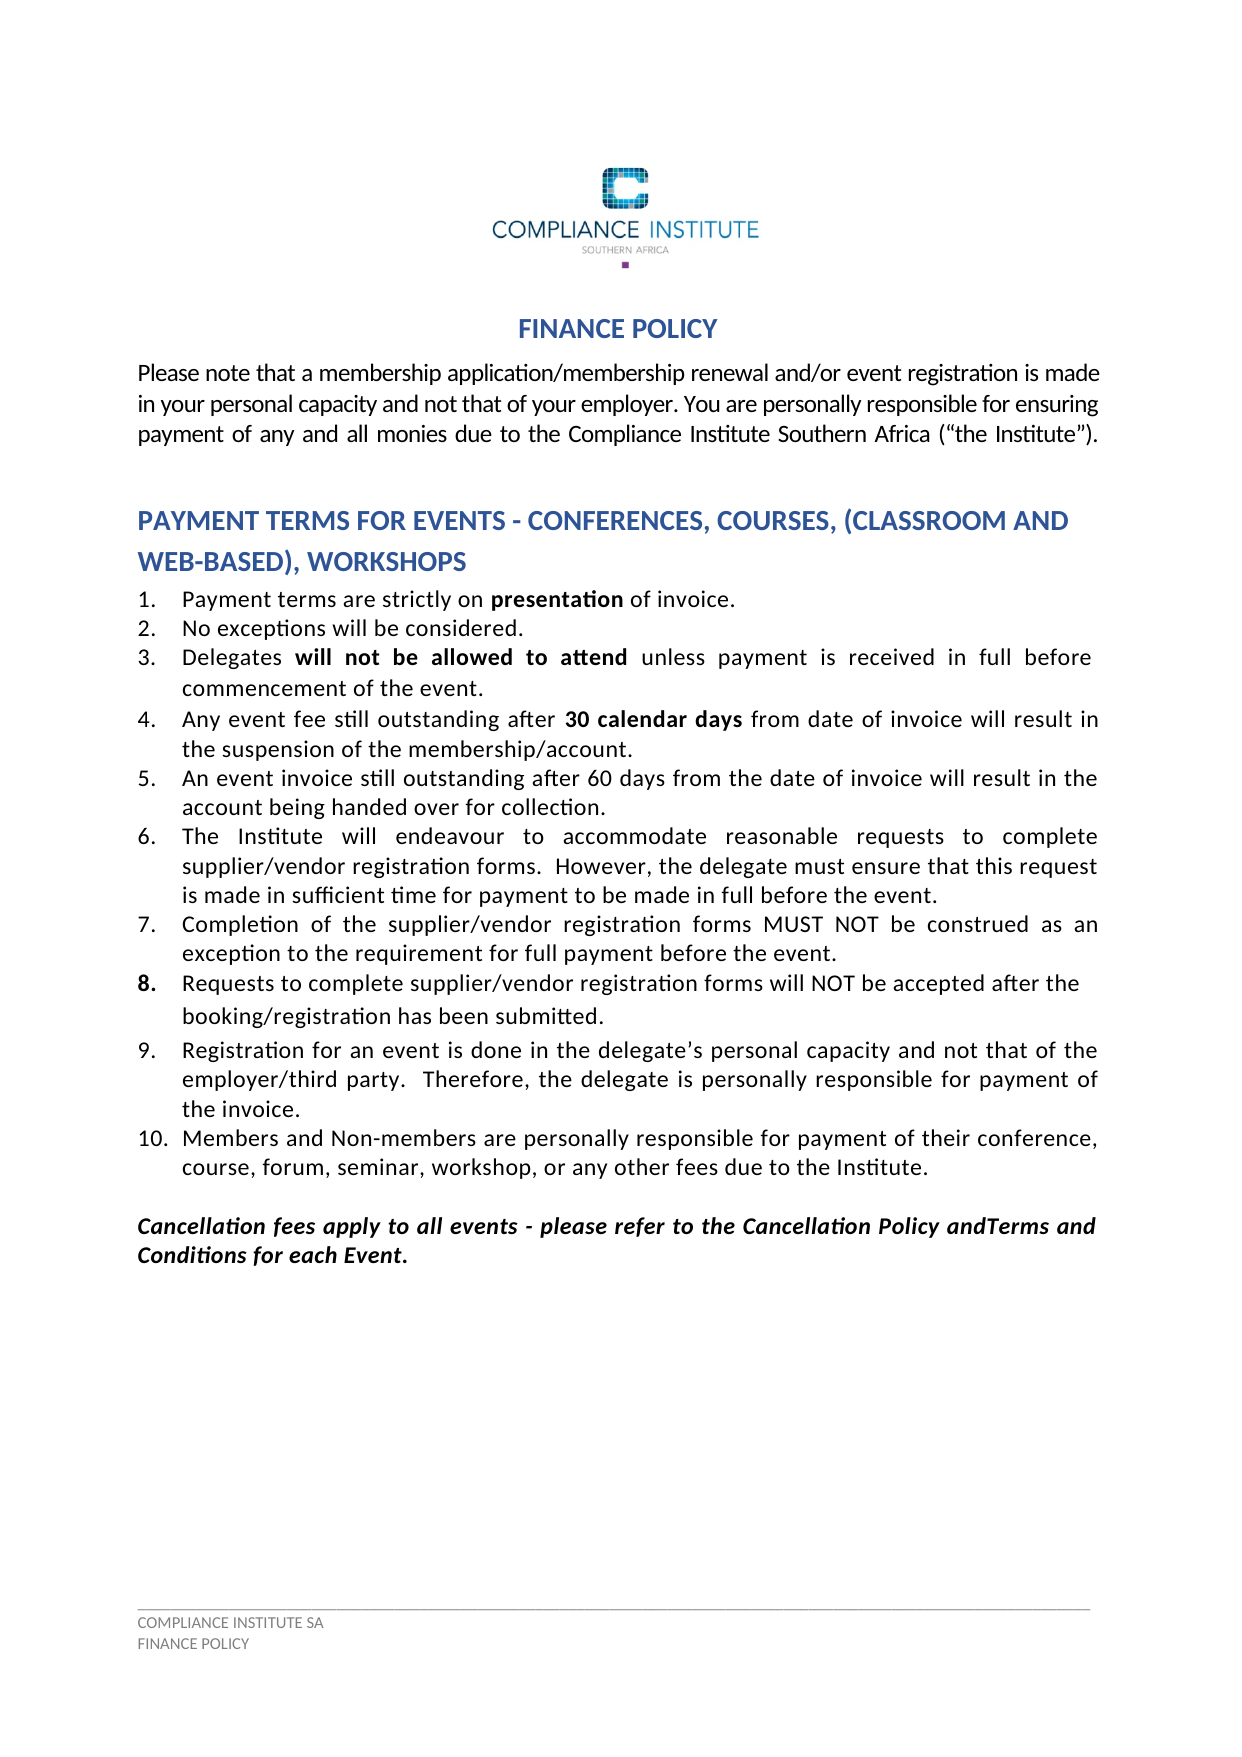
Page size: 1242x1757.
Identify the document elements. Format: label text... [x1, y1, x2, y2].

list Requests to complete supplier/vendor registration forms will NOT be accepted after the booking/registration has been submitted. [137, 968, 1098, 1031]
list An event invoice still outstanding after 60 days from the date of invoice will result in the account being handed over for collection. [137, 763, 1100, 821]
list Completion of the supplier/vendor registration forms MUST NOT be construed as an exception to the requirement for full payment before the event. [137, 909, 1100, 968]
list Any event fee still outstanding after 30 calendar days from date of invoice will result in the suspension of the membership/account. [137, 704, 1100, 763]
list Payment terms are strictly on presentation of invoice. [137, 584, 1100, 613]
list The Institute will endeavour to accommodate reasonable requests to complete supplier/vendor registration forms. However, the delegate must ensure that this request is made in sufficient time for payment to be made in full before the event. [137, 821, 1100, 909]
text Please note that a membership application/membership renewal and/or event registration is made in your personal capacity and not that of your employer. You are personally responsible for ensuring payment of any and all monies due to the Compliance Institute Southern Africa (“the Institute”). [137, 357, 1100, 477]
list Delegates will not be allowed to attend unless payment is received in full before commencement of the event. [137, 642, 1093, 703]
list No exceptions will be considered. [137, 613, 1100, 642]
list Members and Non-members are personally responsible for payment of their conference, course, forum, seminar, workshop, or any other fees due to the Institute. [137, 1123, 1100, 1181]
picture [448, 149, 802, 286]
text Cancellation fees apply to all events - please refer to the Cancellation Policy andTerms and Conditions for each Event. [137, 1211, 1100, 1269]
subtitle Finance Policy [137, 311, 1098, 346]
list Registration for an event is done in the delegate’s personal capacity and not that of the employer/third party. Therefore, the delegate is personally responsible for payment of the invoice. [137, 1035, 1100, 1123]
subtitle Payment Terms for EVENTS - Conferences, Courses, (CLASSROOM AND WEB-BASED), Workshops [137, 502, 1098, 579]
